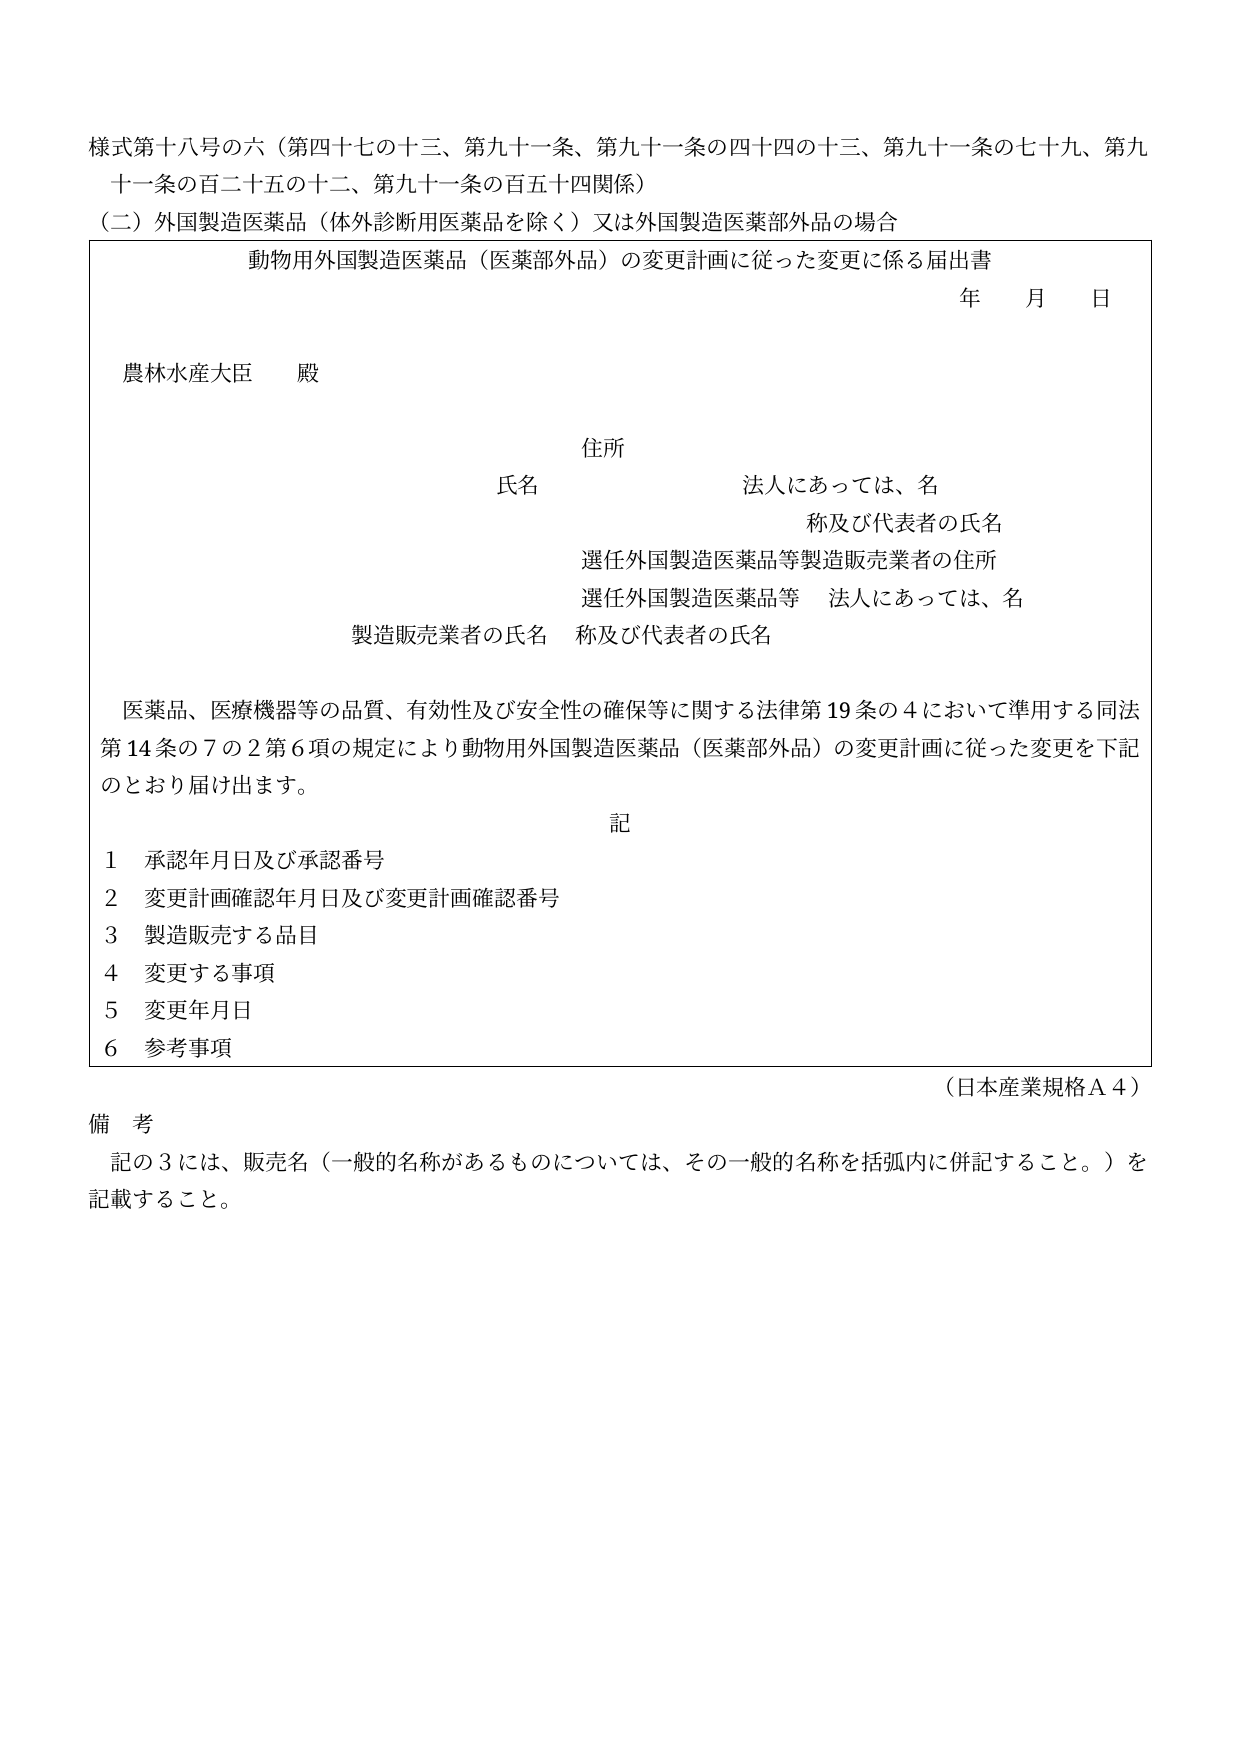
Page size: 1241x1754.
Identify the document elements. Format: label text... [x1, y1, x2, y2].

table_header 動物用外国製造医薬品（医薬部外品）の変更計画に従った変更に係る届出書 年 月 日 農林水産大臣 殿 住所 氏名 法人にあっては、名 称及び代表者の氏名 選任外国製造医薬品等製造販売業者の住所 選任外国製造医薬品等 法人にあっては、名 製造販売業者の氏名 称及び代表者の氏名 医薬品、医療機器等の品質、有効性及び安全性の確保等に関する法律第19条の４において準用する同法第14条の７の２第６項の規定により動物用外国製造医薬品（医薬部外品）の変更計画に従った変更を下記のとおり届け出ます。 記 １ 承認年月日及び承認番号 ２ 変更計画確認年月日及び変更計画確認番号 ３ 製造販売する品目 ４ 変更する事項 ５ 変更年月日 ６ 参考事項 [90, 241, 1151, 1066]
text 記の３には、販売名（一般的名称があるものについては、その一般的名称を括弧内に併記すること。）を記載すること。 [89, 1142, 1152, 1217]
text 様式第十八号の六（第四十七の十三、第九十一条、第九十一条の四十四の十三、第九十一条の七十九、第九十一条の百二十五の十二、第九十一条の百五十四関係） [89, 127, 1152, 202]
text 備 考 [89, 1104, 1152, 1142]
text （二）外国製造医薬品（体外診断用医薬品を除く）又は外国製造医薬部外品の場合 [89, 202, 1152, 239]
text （日本産業規格Ａ４） [89, 1067, 1152, 1104]
